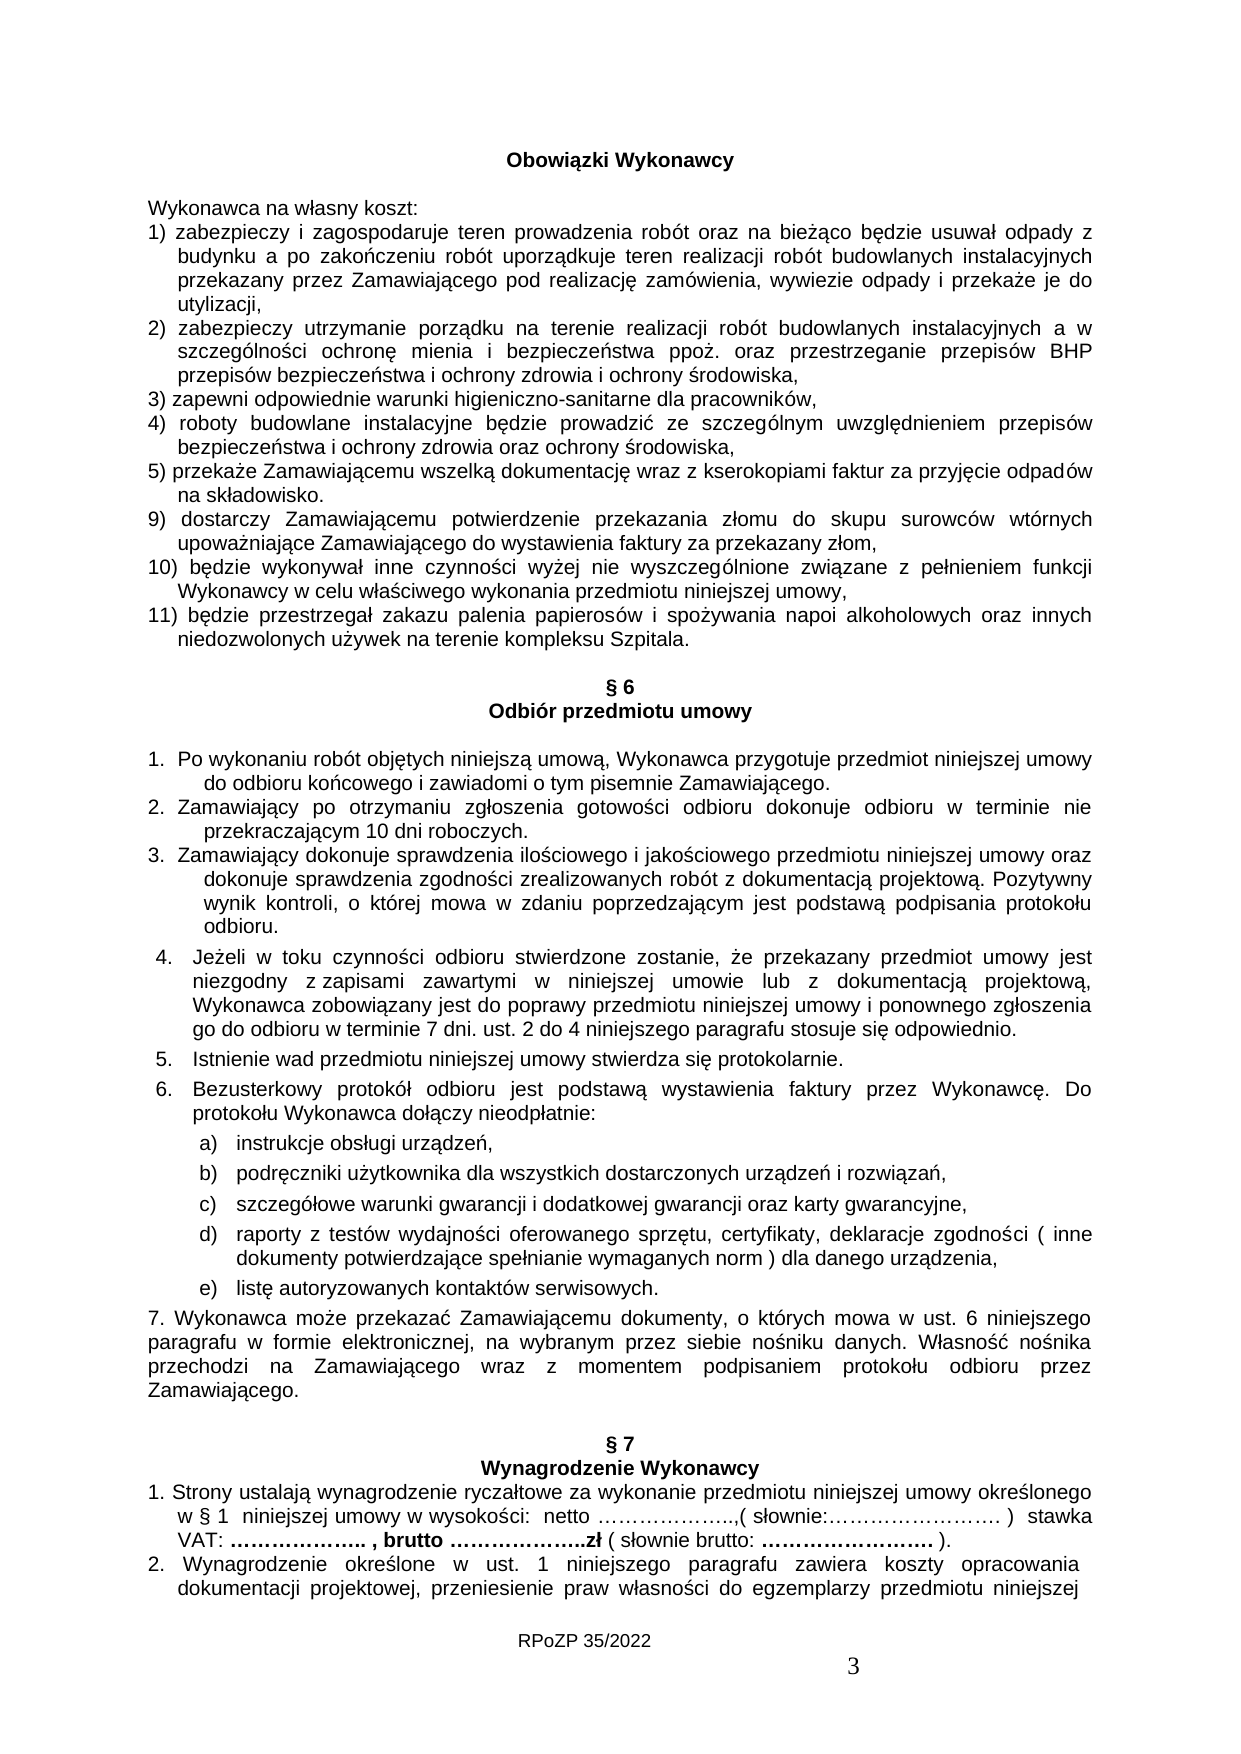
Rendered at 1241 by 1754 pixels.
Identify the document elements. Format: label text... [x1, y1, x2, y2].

list Istnienie wad przedmiotu niniejszej umowy stwierdza się protokolarnie. [155, 1047, 1093, 1071]
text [148, 1552, 1080, 1600]
text 3) zapewni odpowiednie warunki higieniczno-sanitarne dla pracowników, [148, 387, 1093, 411]
text 1. Strony ustalają wynagrodzenie ryczałtowe za wykonanie przedmiotu niniejszej umowy określonego w § 1 niniejszej umowy w wysokości: netto ………………..,( słownie:……………………. ) stawka VAT: ……………….. , brutto ………………..zł ( słownie brutto: ……………………. ). [148, 1480, 1093, 1552]
text § 6 [148, 675, 1093, 699]
list listę autoryzowanych kontaktów serwisowych. [199, 1276, 1093, 1300]
text 9) dostarczy Zamawiającemu potwierdzenie przekazania złomu do skupu surowców wtórnych upoważniające Zamawiającego do wystawienia faktury za przekazany złom, [148, 507, 1093, 555]
text 7. Wykonawca może przekazać Zamawiającemu dokumenty, o których mowa w ust. 6 niniejszego paragrafu w formie elektronicznej, na wybranym przez siebie nośniku danych. Własność nośnika przechodzi na Zamawiającego wraz z momentem podpisaniem protokołu odbioru przez Zamawiającego. [148, 1306, 1093, 1402]
list Zamawiający dokonuje sprawdzenia ilościowego i jakościowego przedmiotu niniejszej umowy oraz dokonuje sprawdzenia zgodności zrealizowanych robót z dokumentacją projektową. Pozytywny wynik kontroli, o której mowa w zdaniu poprzedzającym jest podstawą podpisania protokołu odbioru. [148, 842, 1093, 938]
list szczegółowe warunki gwarancji i dodatkowej gwarancji oraz karty gwarancyjne, [199, 1191, 1093, 1215]
text Wynagrodzenie Wykonawcy [148, 1456, 1093, 1480]
text Wykonawca na własny koszt: [148, 196, 1093, 219]
list Jeżeli w toku czynności odbioru stwierdzone zostanie, że przekazany przedmiot umowy jest niezgodny z zapisami zawartymi w niniejszej umowie lub z dokumentacją projektową, Wykonawca zobowiązany jest do poprawy przedmiotu niniejszej umowy i ponownego zgłoszenia go do odbioru w terminie 7 dni. ust. 2 do 4 niniejszego paragrafu stosuje się odpowiednio. [155, 944, 1093, 1040]
list podręczniki użytkownika dla wszystkich dostarczonych urządzeń i rozwiązań, [199, 1161, 1093, 1185]
text 2) zabezpieczy utrzymanie porządku na terenie realizacji robót budowlanych instalacyjnych a w szczególności ochronę mienia i bezpieczeństwa ppoż. oraz przestrzeganie przepisów BHP przepisów bezpieczeństwa i ochrony zdrowia i ochrony środowiska, [148, 315, 1093, 387]
list raporty z testów wydajności oferowanego sprzętu, certyfikaty, deklaracje zgodności ( inne dokumenty potwierdzające spełnianie wymaganych norm ) dla danego urządzenia, [199, 1222, 1093, 1269]
list instrukcje obsługi urządzeń, [199, 1131, 1093, 1155]
text 10) będzie wykonywał inne czynności wyżej nie wyszczególnione związane z pełnieniem funkcji Wykonawcy w celu właściwego wykonania przedmiotu niniejszej umowy, [148, 555, 1093, 603]
list Zamawiający po otrzymaniu zgłoszenia gotowości odbioru dokonuje odbioru w terminie nie przekraczającym 10 dni roboczych. [148, 794, 1093, 842]
list Bezusterkowy protokół odbioru jest podstawą wystawienia faktury przez Wykonawcę. Do protokołu Wykonawca dołączy nieodpłatnie: [155, 1077, 1093, 1125]
text Odbiór przedmiotu umowy [148, 699, 1093, 723]
text Obowiązki Wykonawcy [148, 148, 1093, 172]
text 4) roboty budowlane instalacyjne będzie prowadzić ze szczególnym uwzględnieniem przepisów bezpieczeństwa i ochrony zdrowia oraz ochrony środowiska, [148, 411, 1093, 459]
text § 7 [148, 1432, 1093, 1456]
text 1) zabezpieczy i zagospodaruje teren prowadzenia robót oraz na bieżąco będzie usuwał odpady z budynku a po zakończeniu robót uporządkuje teren realizacji robót budowlanych instalacyjnych przekazany przez Zamawiającego pod realizację zamówienia, wywiezie odpady i przekaże je do utylizacji, [148, 219, 1093, 315]
text 11) będzie przestrzegał zakazu palenia papierosów i spożywania napoi alkoholowych oraz innych niedozwolonych używek na terenie kompleksu Szpitala. [148, 603, 1093, 651]
text 5) przekaże Zamawiającemu wszelką dokumentację wraz z kserokopiami faktur za przyjęcie odpadów na składowisko. [148, 459, 1093, 507]
list Po wykonaniu robót objętych niniejszą umową, Wykonawca przygotuje przedmiot niniejszej umowy do odbioru końcowego i zawiadomi o tym pisemnie Zamawiającego. [148, 747, 1093, 794]
